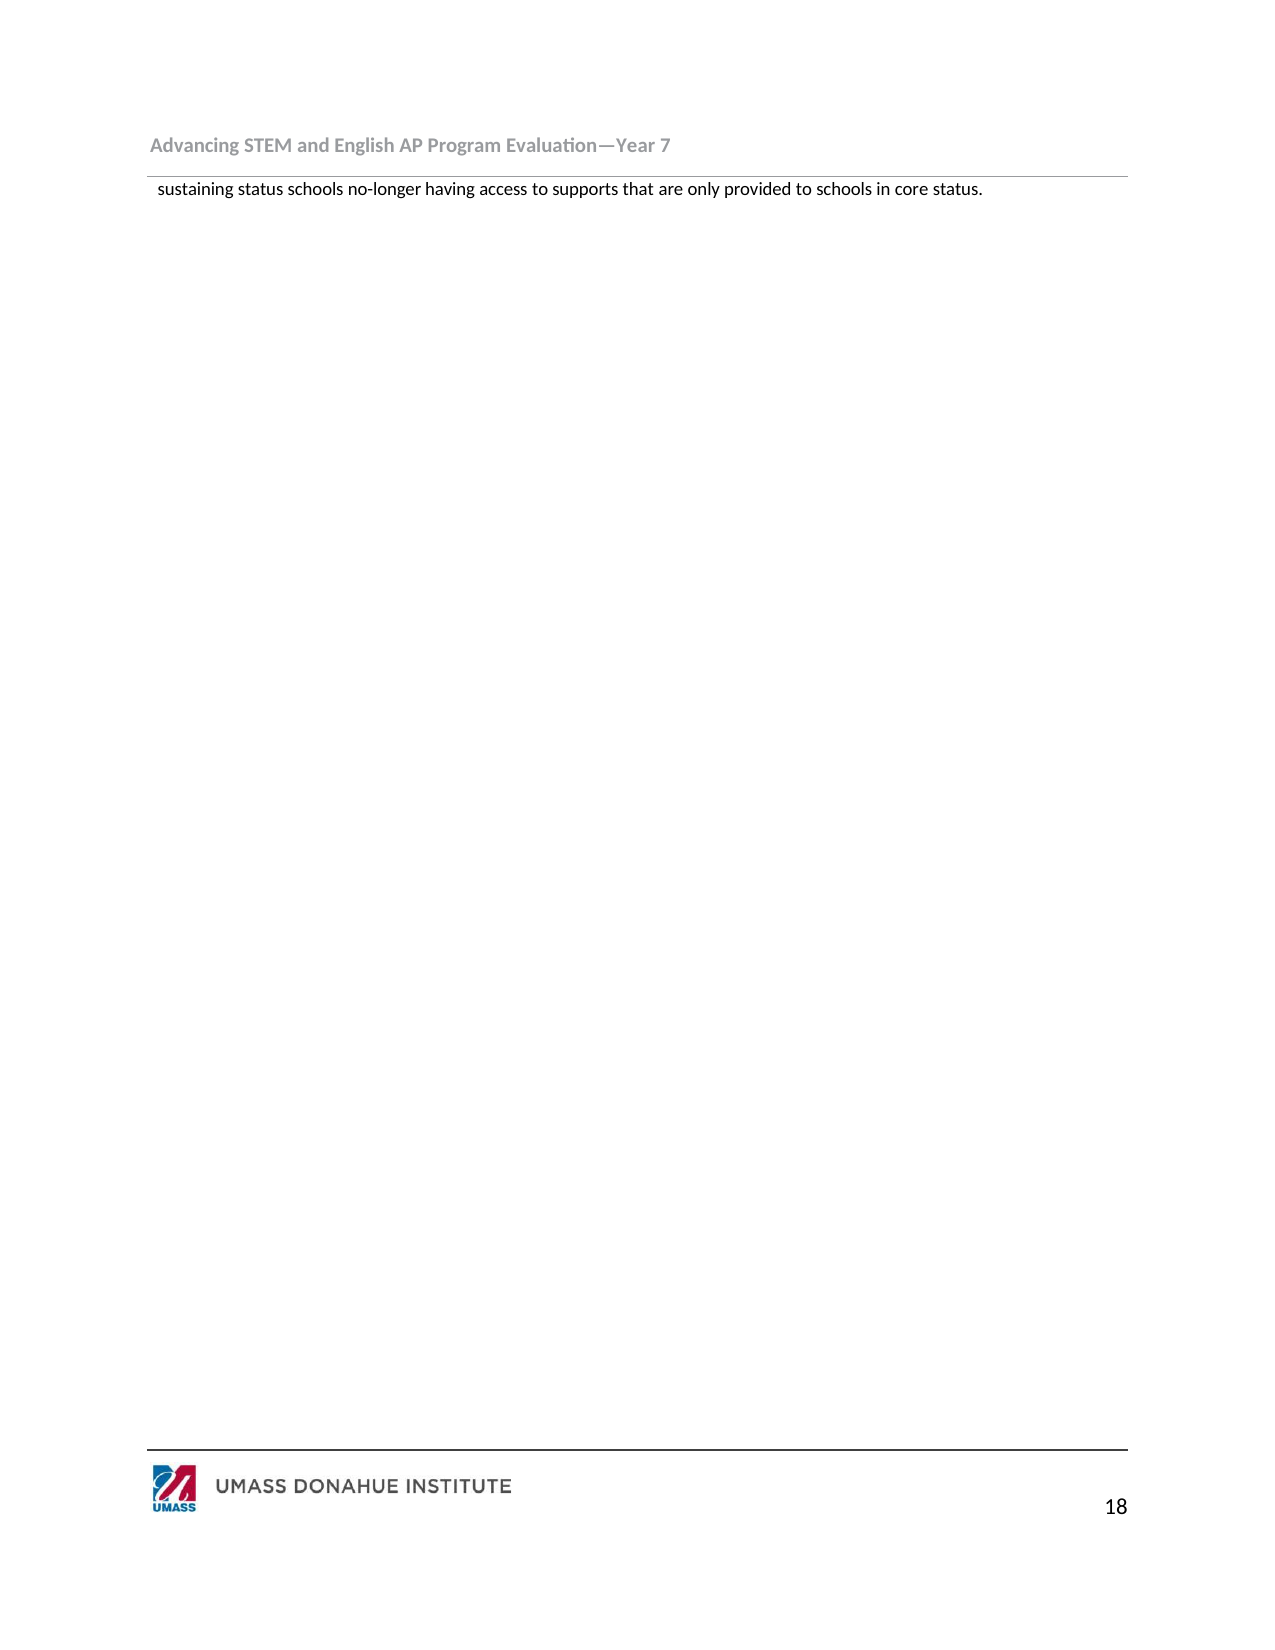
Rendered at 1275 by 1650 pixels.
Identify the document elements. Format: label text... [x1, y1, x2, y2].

picture [150, 1462, 512, 1514]
